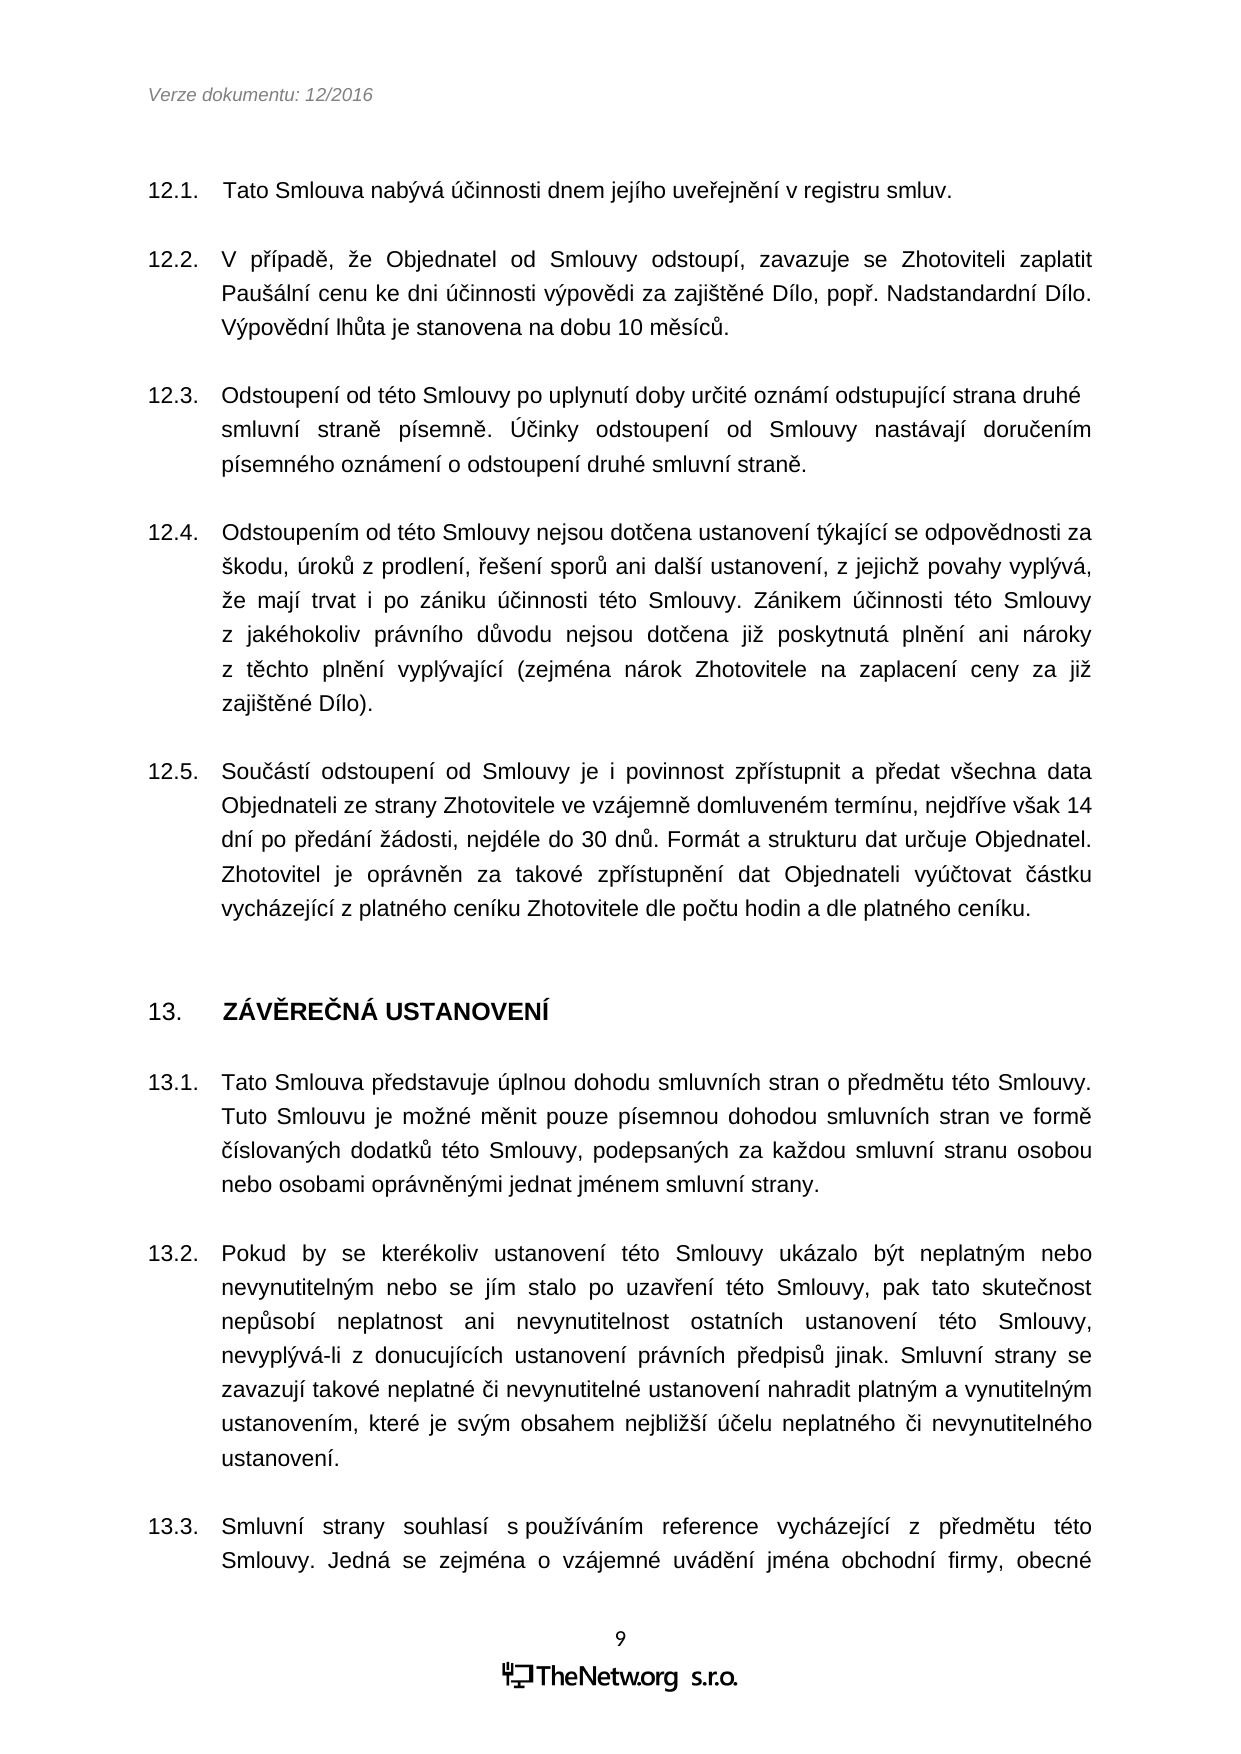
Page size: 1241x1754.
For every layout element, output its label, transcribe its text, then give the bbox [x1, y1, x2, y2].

text 13.1. Tato Smlouva představuje úplnou dohodu smluvních stran o předmětu této Smlouvy. Tuto Smlouvu je možné měnit pouze písemnou dohodou smluvních stran ve formě číslovaných dodatků této Smlouvy, podepsaných za každou smluvní stranu osobou nebo osobami oprávněnými jednat jménem smluvní strany. [148, 1069, 1092, 1197]
text smluvní straně písemně. Účinky odstoupení od Smlouvy nastávají doručením písemného oznámení o odstoupení druhé smluvní straně. [221, 416, 1092, 477]
text 13.2. Pokud by se kterékoliv ustanovení této Smlouvy ukázalo být neplatným nebo nevynutitelným nebo se jím stalo po uzavření této Smlouvy, pak tato skutečnost nepůsobí neplatnost ani nevynutitelnost ostatních ustanovení této Smlouvy, nevyplývá-li z donucujících ustanovení právních předpisů jinak. Smluvní strany se zavazují takové neplatné či nevynutitelné ustanovení nahradit platným a vynutitelným ustanovením, které je svým obsahem nejbližší účelu neplatného či nevynutitelného ustanovení. [148, 1239, 1092, 1471]
text 13. ZÁVĚREČNÁ USTANOVENÍ [148, 997, 1092, 1026]
text 12.3. Odstoupení od této Smlouvy po uplynutí doby určité oznámí odstupující strana druhé [148, 382, 1092, 408]
text 12.2. V případě, že Objednatel od Smlouvy odstoupí, zavazuje se Zhotoviteli zaplatit Paušální cenu ke dni účinnosti výpovědi za zajištěné Dílo, popř. Nadstandardní Dílo. Výpovědní lhůta je stanovena na dobu 10 měsíců. [148, 246, 1092, 340]
text 12.1. Tato Smlouva nabývá účinnosti dnem jejího uveřejnění v registru smluv. [148, 177, 1092, 203]
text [148, 1513, 1092, 1573]
text 12.4. Odstoupením od této Smlouvy nejsou dotčena ustanovení týkající se odpovědnosti za škodu, úroků z prodlení, řešení sporů ani další ustanovení, z jejichž povahy vyplývá, že mají trvat i po zániku účinnosti této Smlouvy. Zánikem účinnosti této Smlouvy z jakéhokoliv právního důvodu nejsou dotčena již poskytnutá plnění ani nároky z těchto plnění vyplývající (zejména nárok Zhotovitele na zaplacení ceny za již zajištěné Dílo). [148, 519, 1092, 716]
text 12.5. Součástí odstoupení od Smlouvy je i povinnost zpřístupnit a předat všechna data Objednateli ze strany Zhotovitele ve vzájemně domluveném termínu, nejdříve však 14 dní po předání žádosti, nejdéle do 30 dnů. Formát a strukturu dat určuje Objednatel. Zhotovitel je oprávněn za takové zpřístupnění dat Objednateli vyúčtovat částku vycházející z platného ceníku Zhotovitele dle počtu hodin a dle platného ceníku. [148, 758, 1092, 921]
picture [501, 1660, 739, 1693]
